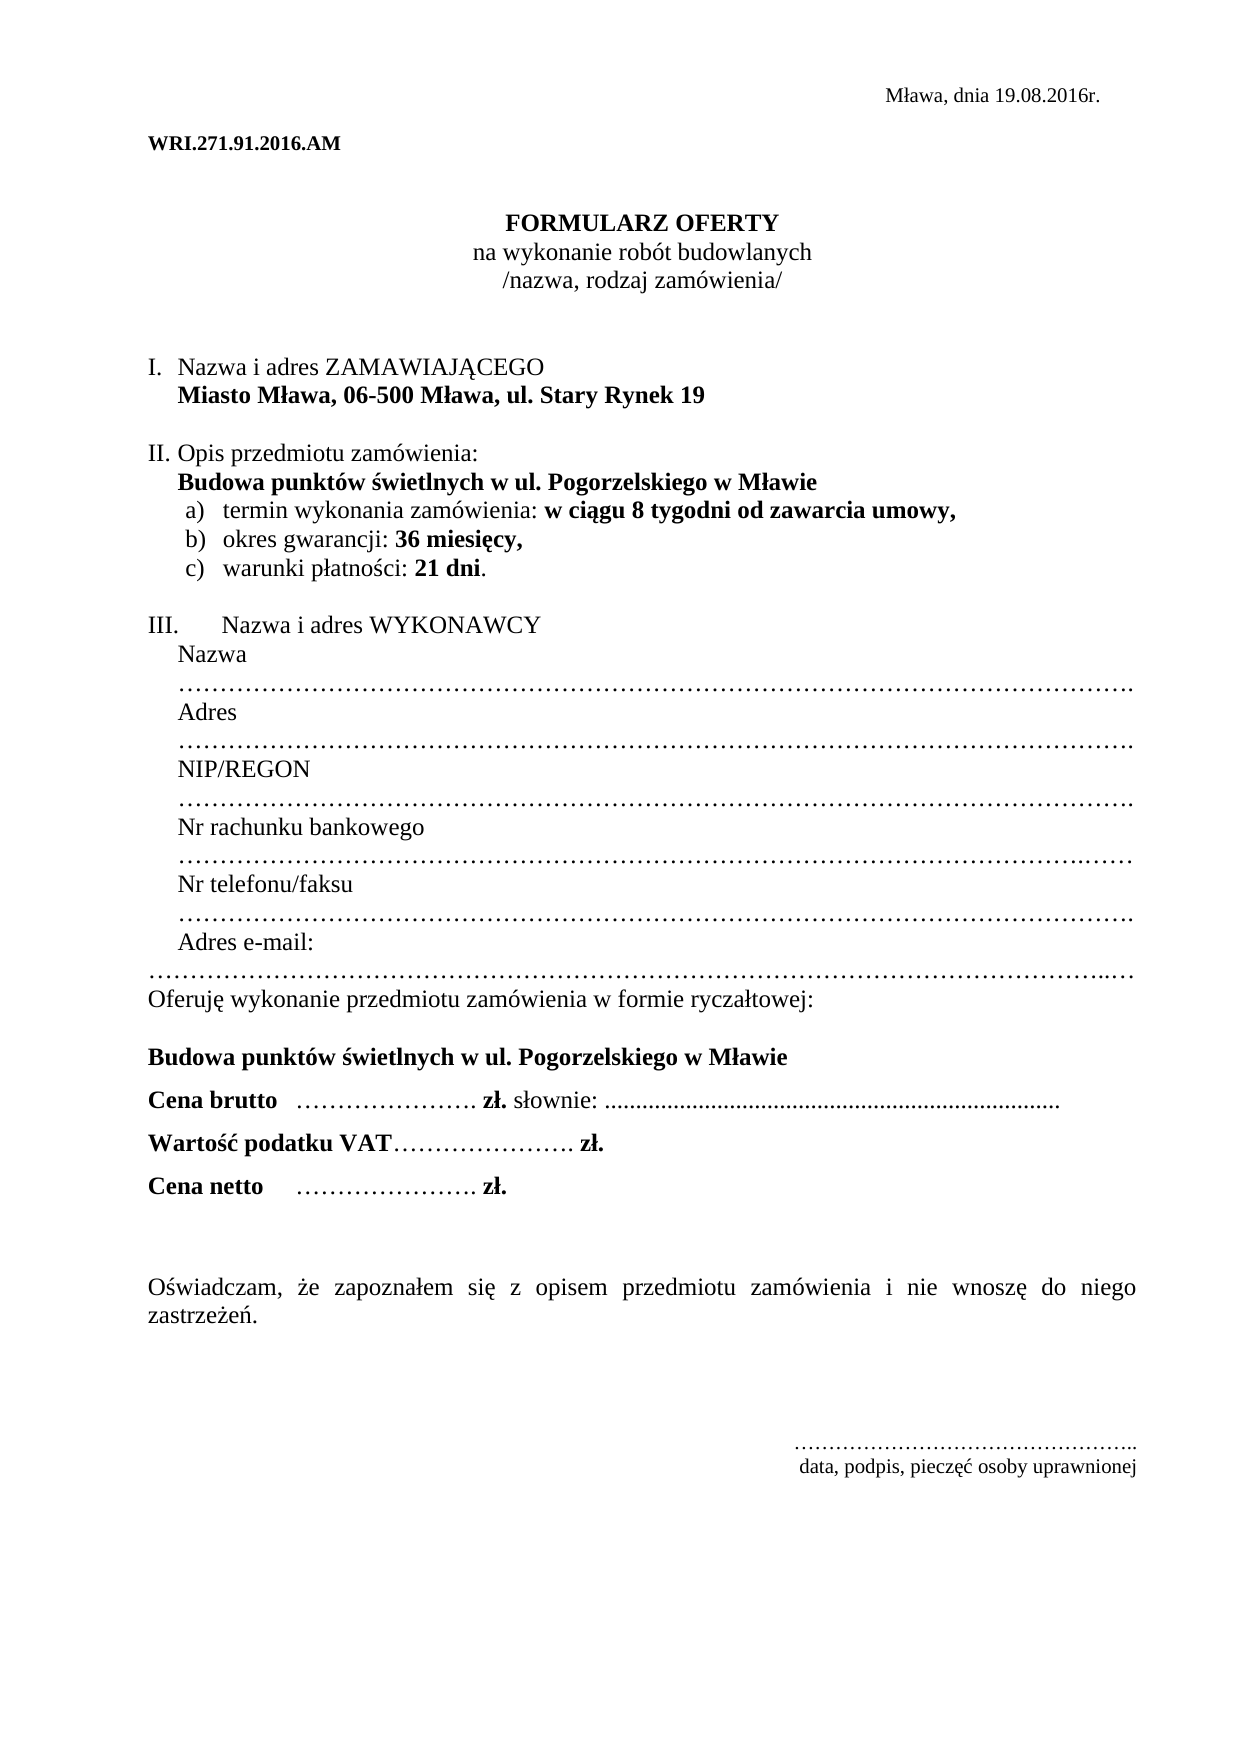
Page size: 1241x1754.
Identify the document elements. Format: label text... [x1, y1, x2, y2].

text Oferuję wykonanie przedmiotu zamówienia w formie ryczałtowej: [148, 984, 1137, 1013]
list Budowa punktów świetlnych w ul. Pogorzelskiego w Mławie [148, 1042, 1137, 1071]
list termin wykonania zamówienia: w ciągu 8 tygodni od zawarcia umowy, [185, 496, 1137, 524]
text Miasto Mława, 06-500 Mława, ul. Stary Rynek 19 [177, 381, 1137, 409]
text ………………………………………….. [148, 1402, 1137, 1454]
text WRI.271.91.2016.AM [148, 131, 1137, 155]
text Cena netto …………………. zł. [148, 1171, 1137, 1200]
text Mława, dnia 19.08.2016r. [148, 83, 1137, 107]
text Cena brutto …………………. zł. słownie: ......................................................................... [148, 1085, 1137, 1114]
text data, podpis, pieczęć osoby uprawnionej [148, 1454, 1137, 1478]
list Opis przedmiotu zamówienia: [148, 438, 1137, 467]
text Nazwa ……………………………………………………………………………………………………. [177, 639, 1137, 697]
text Wartość podatku VAT…………………. zł. [148, 1128, 1137, 1157]
text /nazwa, rodzaj zamówienia/ [148, 266, 1137, 294]
text NIP/REGON ……………………………………………………………………………………………………. [177, 754, 1137, 812]
text FORMULARZ OFERTY [148, 208, 1137, 237]
list Nazwa i adres ZAMAWIAJĄCEGO [148, 352, 1137, 381]
list warunki płatności: 21 dni. [185, 553, 1137, 582]
list okres gwarancji: 36 miesięcy, [185, 524, 1137, 553]
text Nr telefonu/faksu [177, 869, 1137, 898]
text Nr rachunku bankowego ……………………………………………………………………………………………….…… [177, 812, 1137, 869]
text ……………………………………………………………………………………………………..… [148, 956, 1137, 984]
text Adres e-mail: [177, 927, 1137, 956]
text Adres ……………………………………………………………………………………………………. [177, 697, 1137, 754]
text Budowa punktów świetlnych w ul. Pogorzelskiego w Mławie [177, 467, 1137, 496]
text na wykonanie robót budowlanych [148, 237, 1137, 266]
text Oświadczam, że zapoznałem się z opisem przedmiotu zamówienia i nie wnoszę do niego zastrzeżeń. [148, 1272, 1137, 1329]
text ……………………………………………………………………………………………………. [177, 898, 1137, 927]
list Nazwa i adres WYKONAWCY [148, 611, 1137, 639]
